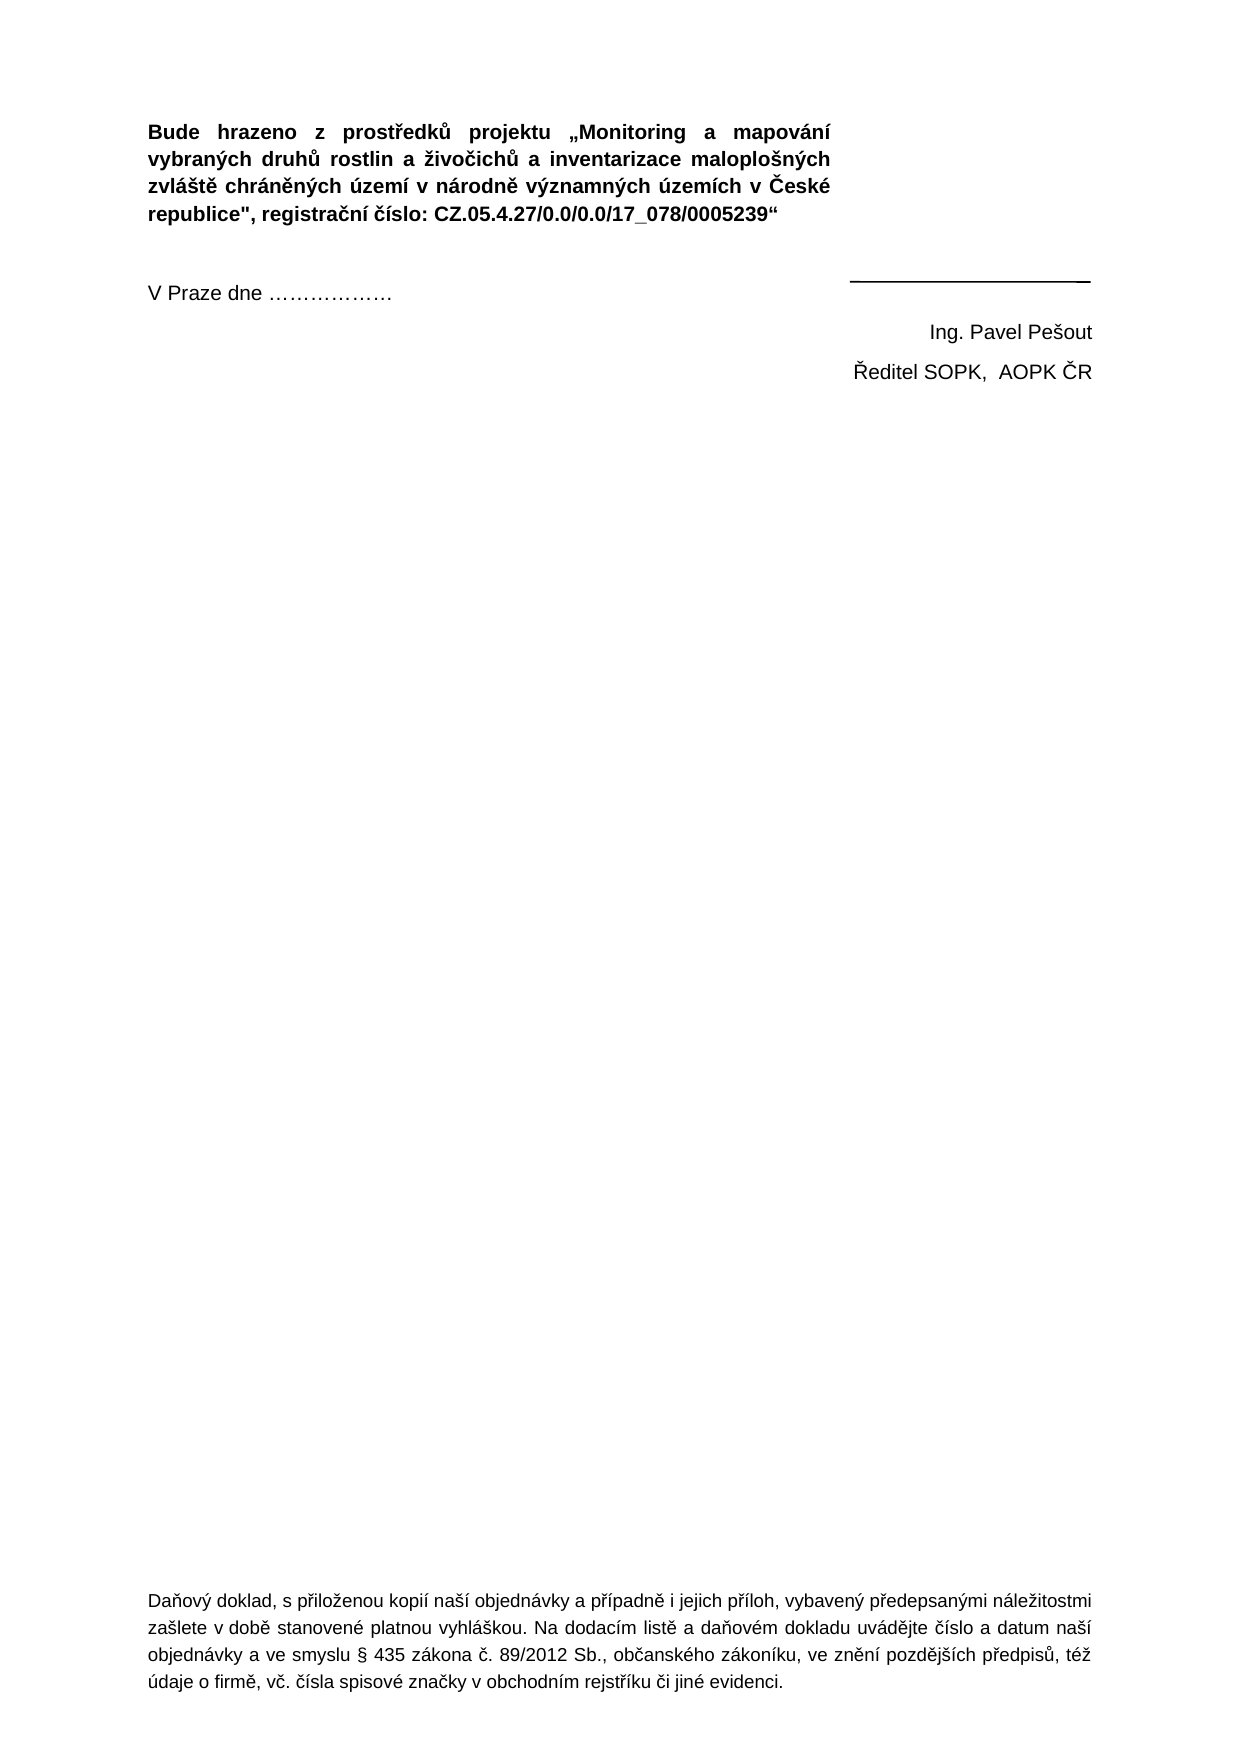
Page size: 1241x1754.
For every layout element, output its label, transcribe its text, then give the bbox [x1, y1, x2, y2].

text Ředitel SOPK, AOPK ČR [148, 358, 1092, 385]
text Ing. Pavel Pešout [148, 318, 1092, 345]
text V Praze dne ……………… [148, 278, 1092, 306]
text Bude hrazeno z prostředků projektu „Monitoring a mapování vybraných druhů rostlin a živočichů a inventarizace maloplošných zvláště chráněných území v národně významných územích v České republice", registrační číslo: CZ.05.4.27/0.0/0.0/17_078/0005239“ [148, 118, 1092, 226]
